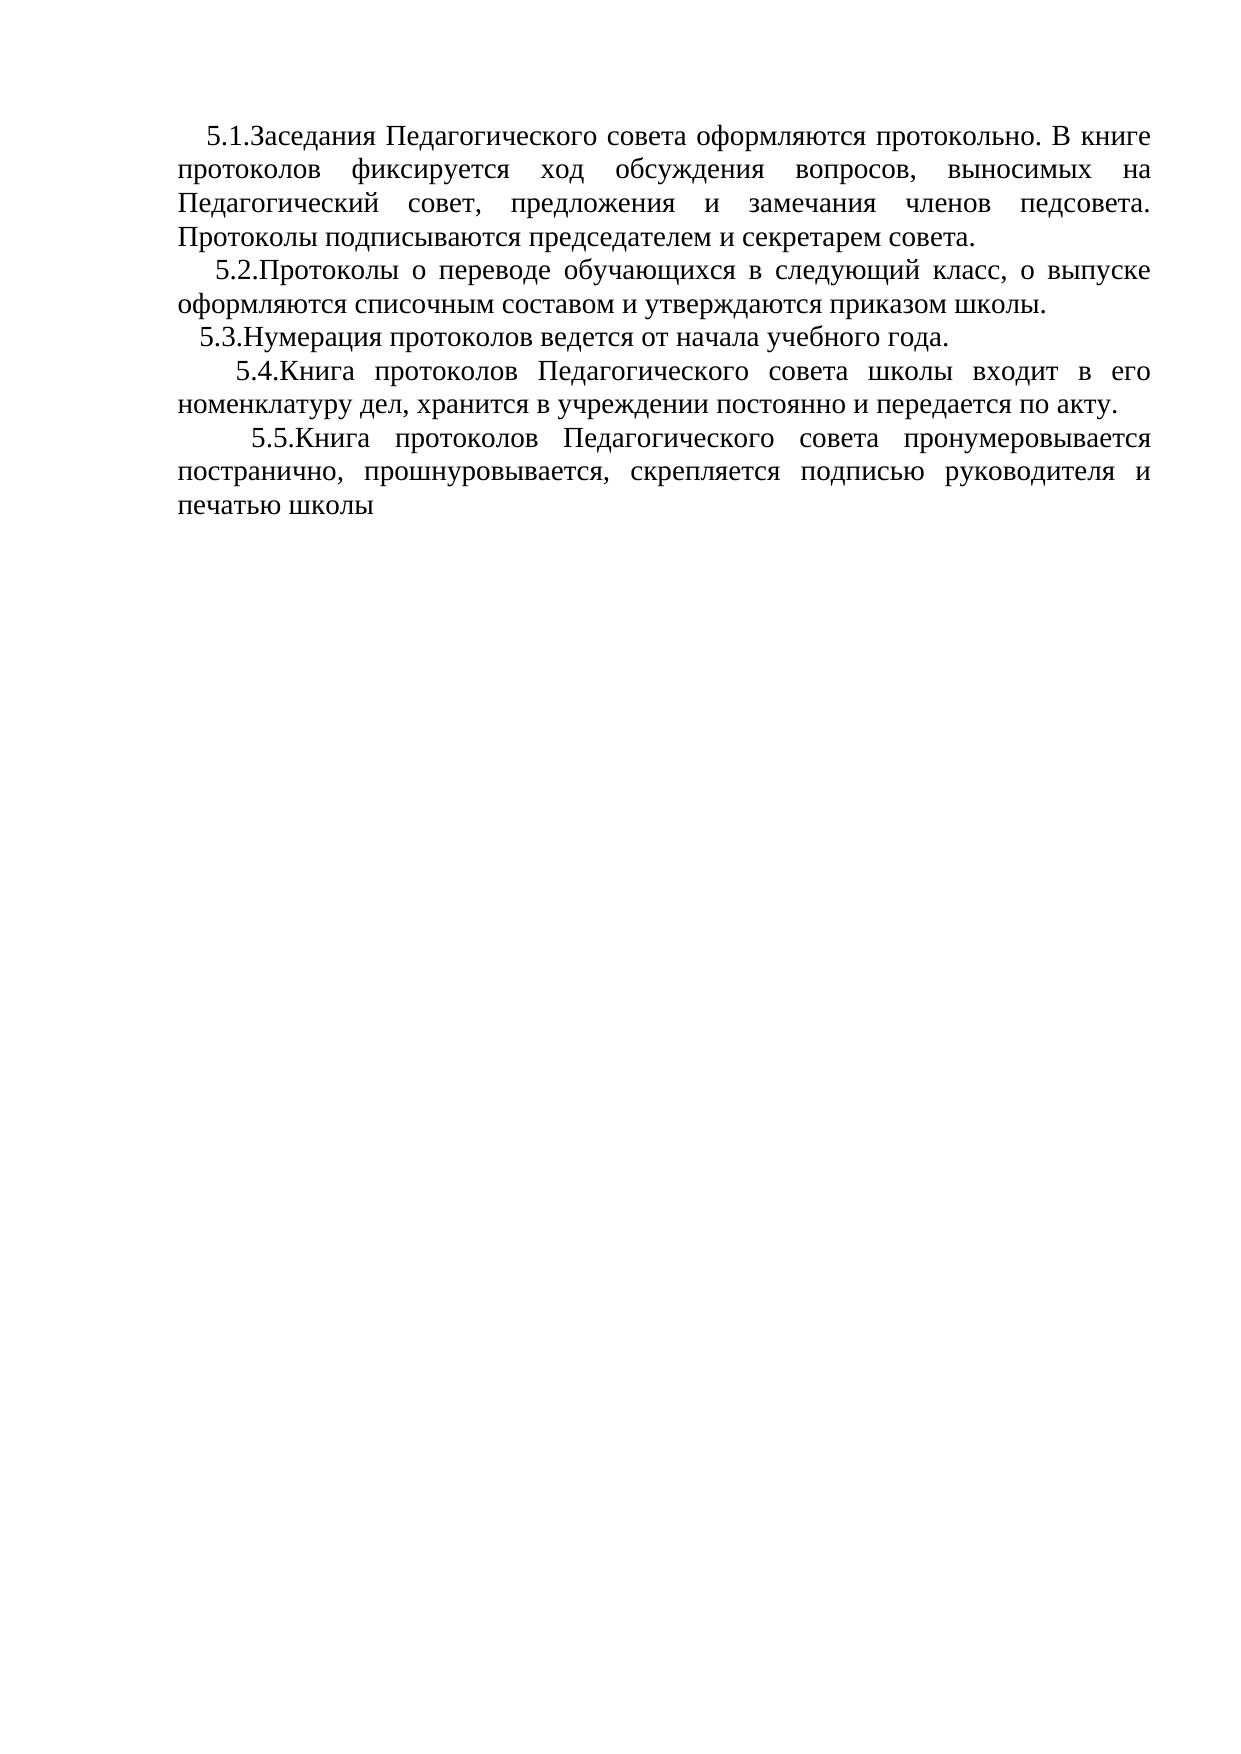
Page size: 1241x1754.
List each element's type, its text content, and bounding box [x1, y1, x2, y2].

text 5.3.Нумерация протоколов ведется от начала учебного года. [177, 319, 1152, 353]
text 5.4.Книга протоколов Педагогического совета школы входит в его номенклатуру дел, хранится в учреждении постоянно и передается по акту. [177, 353, 1152, 420]
text 5.2.Протоколы о переводе обучающихся в следующий класс, о выпуске оформляются списочным составом и утверждаются приказом школы. [177, 252, 1152, 319]
text 5.5.Книга протоколов Педагогического совета пронумеровывается постранично, прошнуровывается, скрепляется подписью руководителя и печатью школы [177, 420, 1152, 521]
text 5.1.Заседания Педагогического совета оформляются протокольно. В книге протоколов фиксируется ход обсуждения вопросов, выносимых на Педагогический совет, предложения и замечания членов педсовета. Протоколы подписываются председателем и секретарем совета. [177, 118, 1152, 252]
